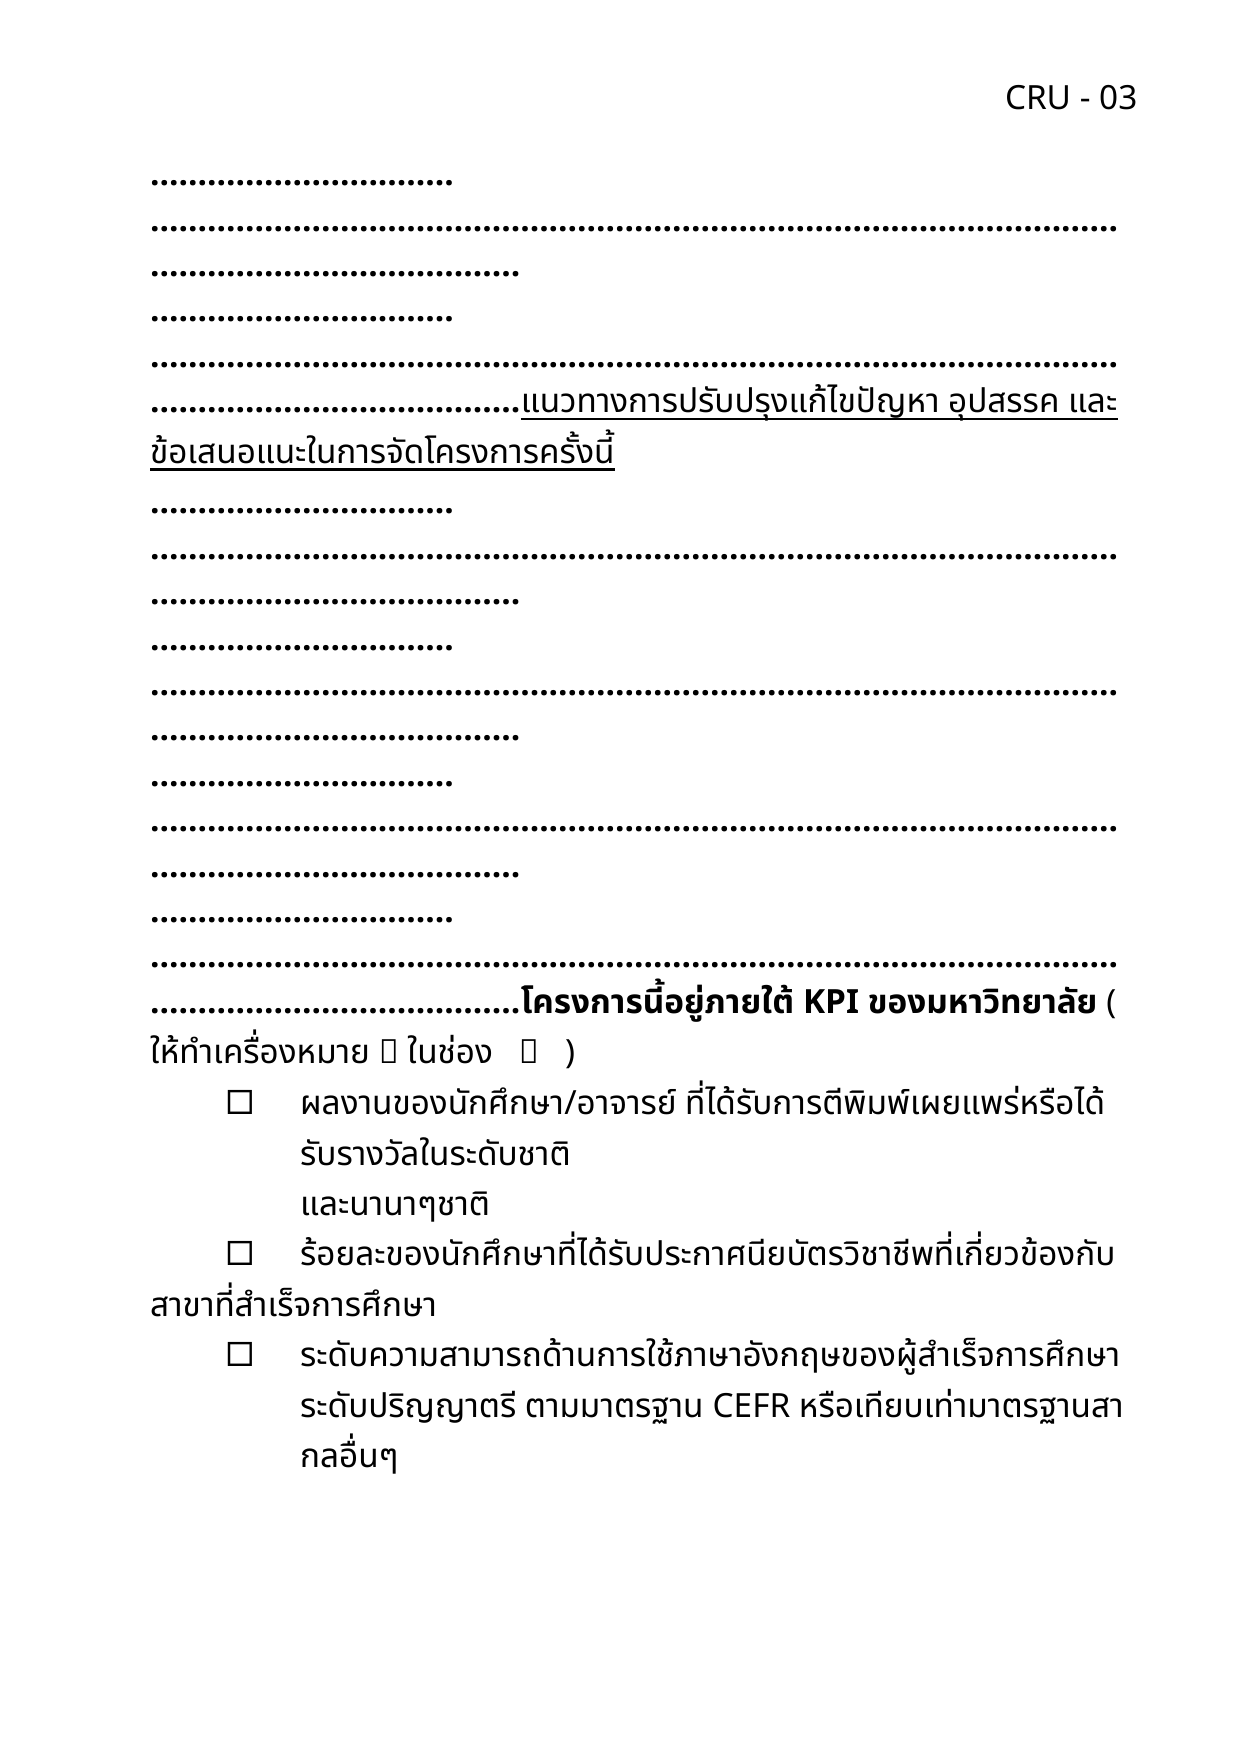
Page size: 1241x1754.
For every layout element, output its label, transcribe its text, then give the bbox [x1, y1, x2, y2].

text …………………………..…………………………………………………………………………………………………………..………………. [150, 614, 1137, 751]
text ผลงานของนักศึกษา/อาจารย์ ที่ได้รับการตีพิมพ์เผยแพร่หรือได้รับรางวัลในระดับชาติ และนานาๆชาติ [225, 1079, 1137, 1230]
text …………………………..…………………………………………………………………………………………………………..……………….โครงการนี้อยู่ภายใต้ KPI ของมหาวิทยาลัย ( ให้ทำเครื่องหมาย ในช่อง ) [150, 887, 1137, 1079]
text ระดับความสามารถด้านการใช้ภาษาอังกฤษของผู้สำเร็จการศึกษาระดับปริญญาตรี ตามมาตรฐาน CEFR หรือเทียบเท่ามาตรฐานสากลอื่นๆ [225, 1331, 1137, 1483]
text …………………………..…………………………………………………………………………………………………………..………………. [150, 751, 1137, 887]
text …………………………..…………………………………………………………………………………………………………..……………….แนวทางการปรับปรุงแก้ไขปัญหา อุปสรรค และข้อเสนอแนะในการจัดโครงการครั้งนี้ [150, 286, 1137, 478]
text …………………………..…………………………………………………………………………………………………………..………………. [150, 478, 1137, 614]
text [150, 150, 1137, 286]
text ร้อยละของนักศึกษาที่ได้รับประกาศนียบัตรวิชาชีพที่เกี่ยวข้องกับสาขาที่สำเร็จการศึกษา [150, 1230, 1137, 1331]
